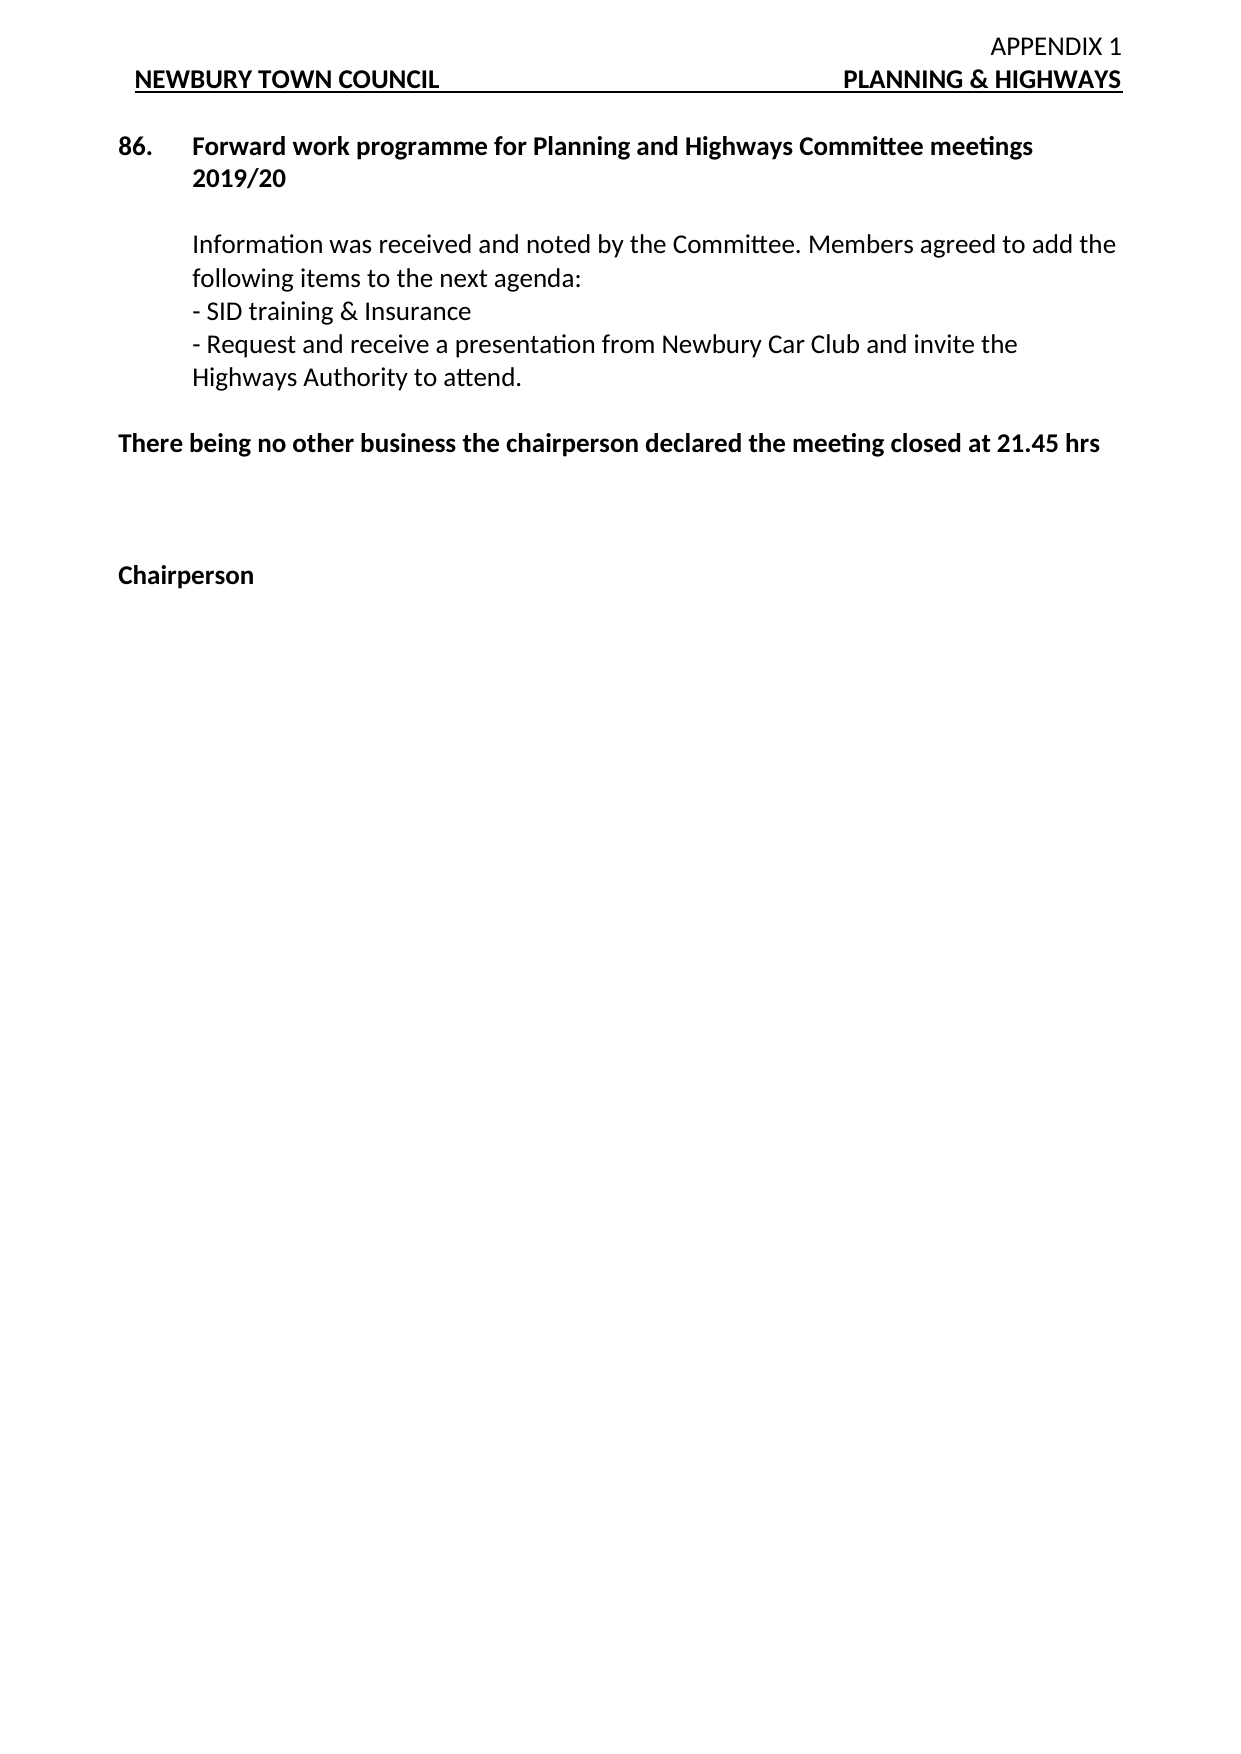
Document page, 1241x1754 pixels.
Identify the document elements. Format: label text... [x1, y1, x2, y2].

text There being no other business the chairperson declared the meeting closed at 21.45 hrs [118, 426, 1122, 459]
text 86. Forward work programme for Planning and Highways Committee meetings 2019/20 [118, 129, 1122, 195]
subtitle Chairperson [118, 558, 1122, 591]
text - Request and receive a presentation from Newbury Car Club and invite the Highways Authority to attend. [192, 327, 1122, 393]
text Information was received and noted by the Committee. Members agreed to add the following items to the next agenda: [118, 228, 1122, 294]
text - SID training & Insurance [192, 294, 1122, 327]
